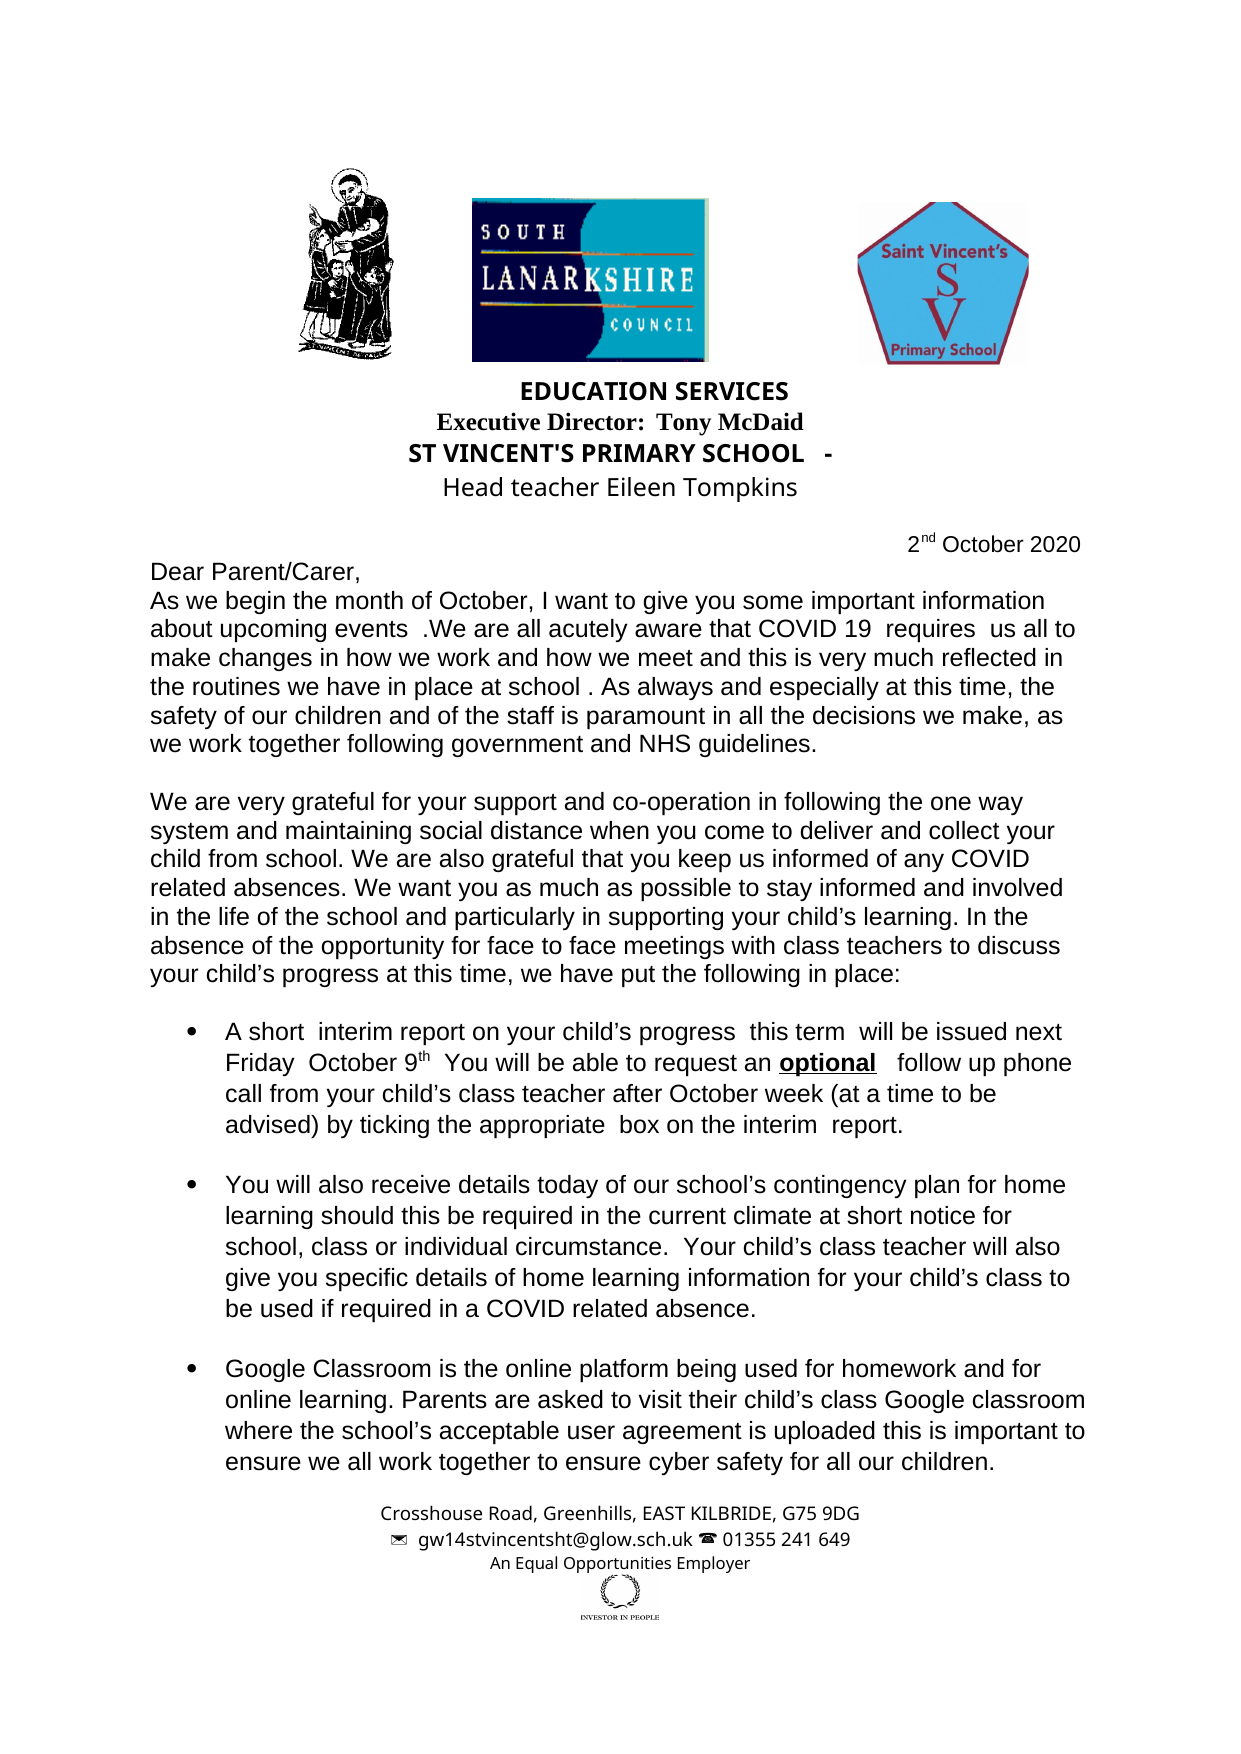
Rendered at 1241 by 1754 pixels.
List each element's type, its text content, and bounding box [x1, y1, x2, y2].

list Google Classroom is the online platform being used for homework and for online learning. Parents are asked to visit their child’s class Google classroom where the school’s acceptable user agreement is uploaded this is important to ensure we all work together to ensure cyber safety for all our children. [187, 1354, 1090, 1476]
list A short interim report on your child’s progress this term will be issued next Friday October 9th You will be able to request an optional follow up phone call from your child’s class teacher after October week (at a time to be advised) by ticking the appropriate box on the interim report. [187, 1017, 1090, 1139]
text 2nd October 2020 [150, 531, 1090, 557]
picture [857, 202, 1029, 374]
text Executive Director: Tony McDaid [150, 407, 1090, 436]
text ST VINCENT'S PRIMARY SCHOOL - [150, 436, 1090, 470]
text We are very grateful for your support and co-operation in following the one way system and maintaining social distance when you come to deliver and collect your child from school. We are also grateful that you keep us informed of any COVID related absences. We want you as much as possible to stay informed and involved in the life of the school and particularly in supporting your child’s learning. In the absence of the opportunity for face to face meetings with class teachers to discuss your child’s progress at this time, we have put the following in place: [150, 787, 1090, 988]
text education SERVICES [150, 373, 1090, 407]
text As we begin the month of October, I want to give you some important information about upcoming events .We are all acutely aware that COVID 19 requires us all to make changes in how we work and how we meet and this is very much reflected in the routines we have in place at school . As always and especially at this time, the safety of our children and of the staff is paramount in all the decisions we make, as we work together following government and NHS guidelines. [150, 586, 1090, 758]
picture [270, 150, 428, 374]
text Dear Parent/Carer, [150, 557, 1090, 586]
list You will also receive details today of our school’s contingency plan for home learning should this be required in the current climate at short notice for school, class or individual circumstance. Your child’s class teacher will also give you specific details of home learning information for your child’s class to be used if required in a COVID related absence. [187, 1170, 1090, 1323]
text Head teacher Eileen Tompkins [150, 470, 1090, 504]
